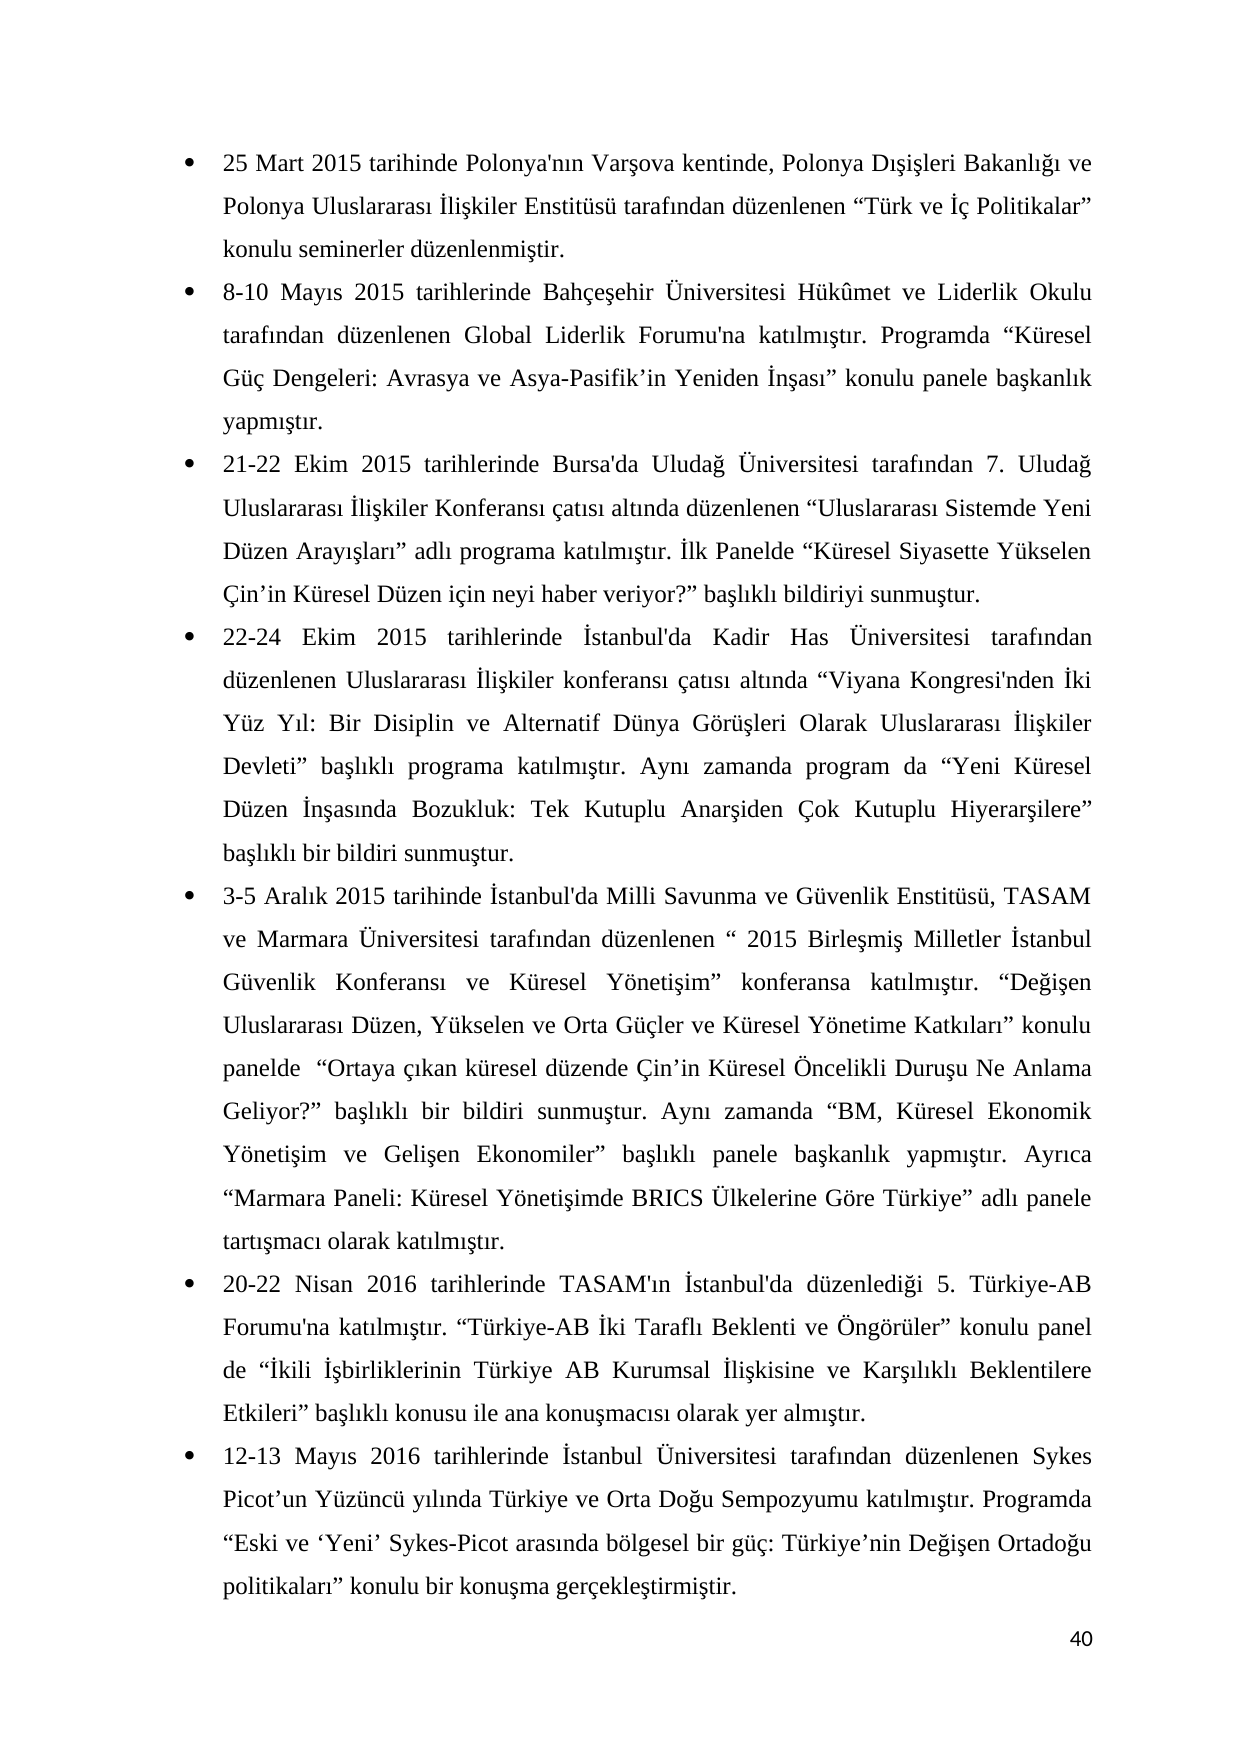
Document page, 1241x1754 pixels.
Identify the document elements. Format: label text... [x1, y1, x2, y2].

list 21-22 Ekim 2015 tarihlerinde Bursa'da Uludağ Üniversitesi tarafından 7. Uludağ Uluslararası İlişkiler Konferansı çatısı altında düzenlenen “Uluslararası Sistemde Yeni Düzen Arayışları” adlı programa katılmıştır. İlk Panelde “Küresel Siyasette Yükselen Çin’in Küresel Düzen için neyi haber veriyor?” başlıklı bildiriyi sunmuştur. [185, 449, 1093, 608]
list 20-22 Nisan 2016 tarihlerinde TASAM'ın İstanbul'da düzenlediği 5. Türkiye-AB Forumu'na katılmıştır. “Türkiye-AB İki Taraflı Beklenti ve Öngörüler” konulu panel de “İkili İşbirliklerinin Türkiye AB Kurumsal İlişkisine ve Karşılıklı Beklentilere Etkileri” başlıklı konusu ile ana konuşmacısı olarak yer almıştır. [185, 1269, 1093, 1427]
list 3-5 Aralık 2015 tarihinde İstanbul'da Milli Savunma ve Güvenlik Enstitüsü, TASAM ve Marmara Üniversitesi tarafından düzenlenen “ 2015 Birleşmiş Milletler İstanbul Güvenlik Konferansı ve Küresel Yönetişim” konferansa katılmıştır. “Değişen Uluslararası Düzen, Yükselen ve Orta Güçler ve Küresel Yönetime Katkıları” konulu panelde “Ortaya çıkan küresel düzende Çin’in Küresel Öncelikli Duruşu Ne Anlama Geliyor?” başlıklı bir bildiri sunmuştur. Aynı zamanda “BM, Küresel Ekonomik Yönetişim ve Gelişen Ekonomiler” başlıklı panele başkanlık yapmıştır. Ayrıca “Marmara Paneli: Küresel Yönetişimde BRICS Ülkelerine Göre Türkiye” adlı panele tartışmacı olarak katılmıştır. [185, 881, 1093, 1254]
list 22-24 Ekim 2015 tarihlerinde İstanbul'da Kadir Has Üniversitesi tarafından düzenlenen Uluslararası İlişkiler konferansı çatısı altında “Viyana Kongresi'nden İki Yüz Yıl: Bir Disiplin ve Alternatif Dünya Görüşleri Olarak Uluslararası İlişkiler Devleti” başlıklı programa katılmıştır. Aynı zamanda program da “Yeni Küresel Düzen İnşasında Bozukluk: Tek Kutuplu Anarşiden Çok Kutuplu Hiyerarşilere” başlıklı bir bildiri sunmuştur. [185, 622, 1093, 866]
list 12-13 Mayıs 2016 tarihlerinde İstanbul Üniversitesi tarafından düzenlenen Sykes Picot’un Yüzüncü yılında Türkiye ve Orta Doğu Sempozyumu katılmıştır. Programda “Eski ve ‘Yeni’ Sykes-Picot arasında bölgesel bir güç: Türkiye’nin Değişen Ortadoğu politikaları” konulu bir konuşma gerçekleştirmiştir. [185, 1441, 1093, 1599]
list 25 Mart 2015 tarihinde Polonya'nın Varşova kentinde, Polonya Dışişleri Bakanlığı ve Polonya Uluslararası İlişkiler Enstitüsü tarafından düzenlenen “Türk ve İç Politikalar” konulu seminerler düzenlenmiştir. [185, 148, 1093, 263]
list 8-10 Mayıs 2015 tarihlerinde Bahçeşehir Üniversitesi Hükûmet ve Liderlik Okulu tarafından düzenlenen Global Liderlik Forumu'na katılmıştır. Programda “Küresel Güç Dengeleri: Avrasya ve Asya-Pasifik’in Yeniden İnşası” konulu panele başkanlık yapmıştır. [185, 277, 1093, 435]
